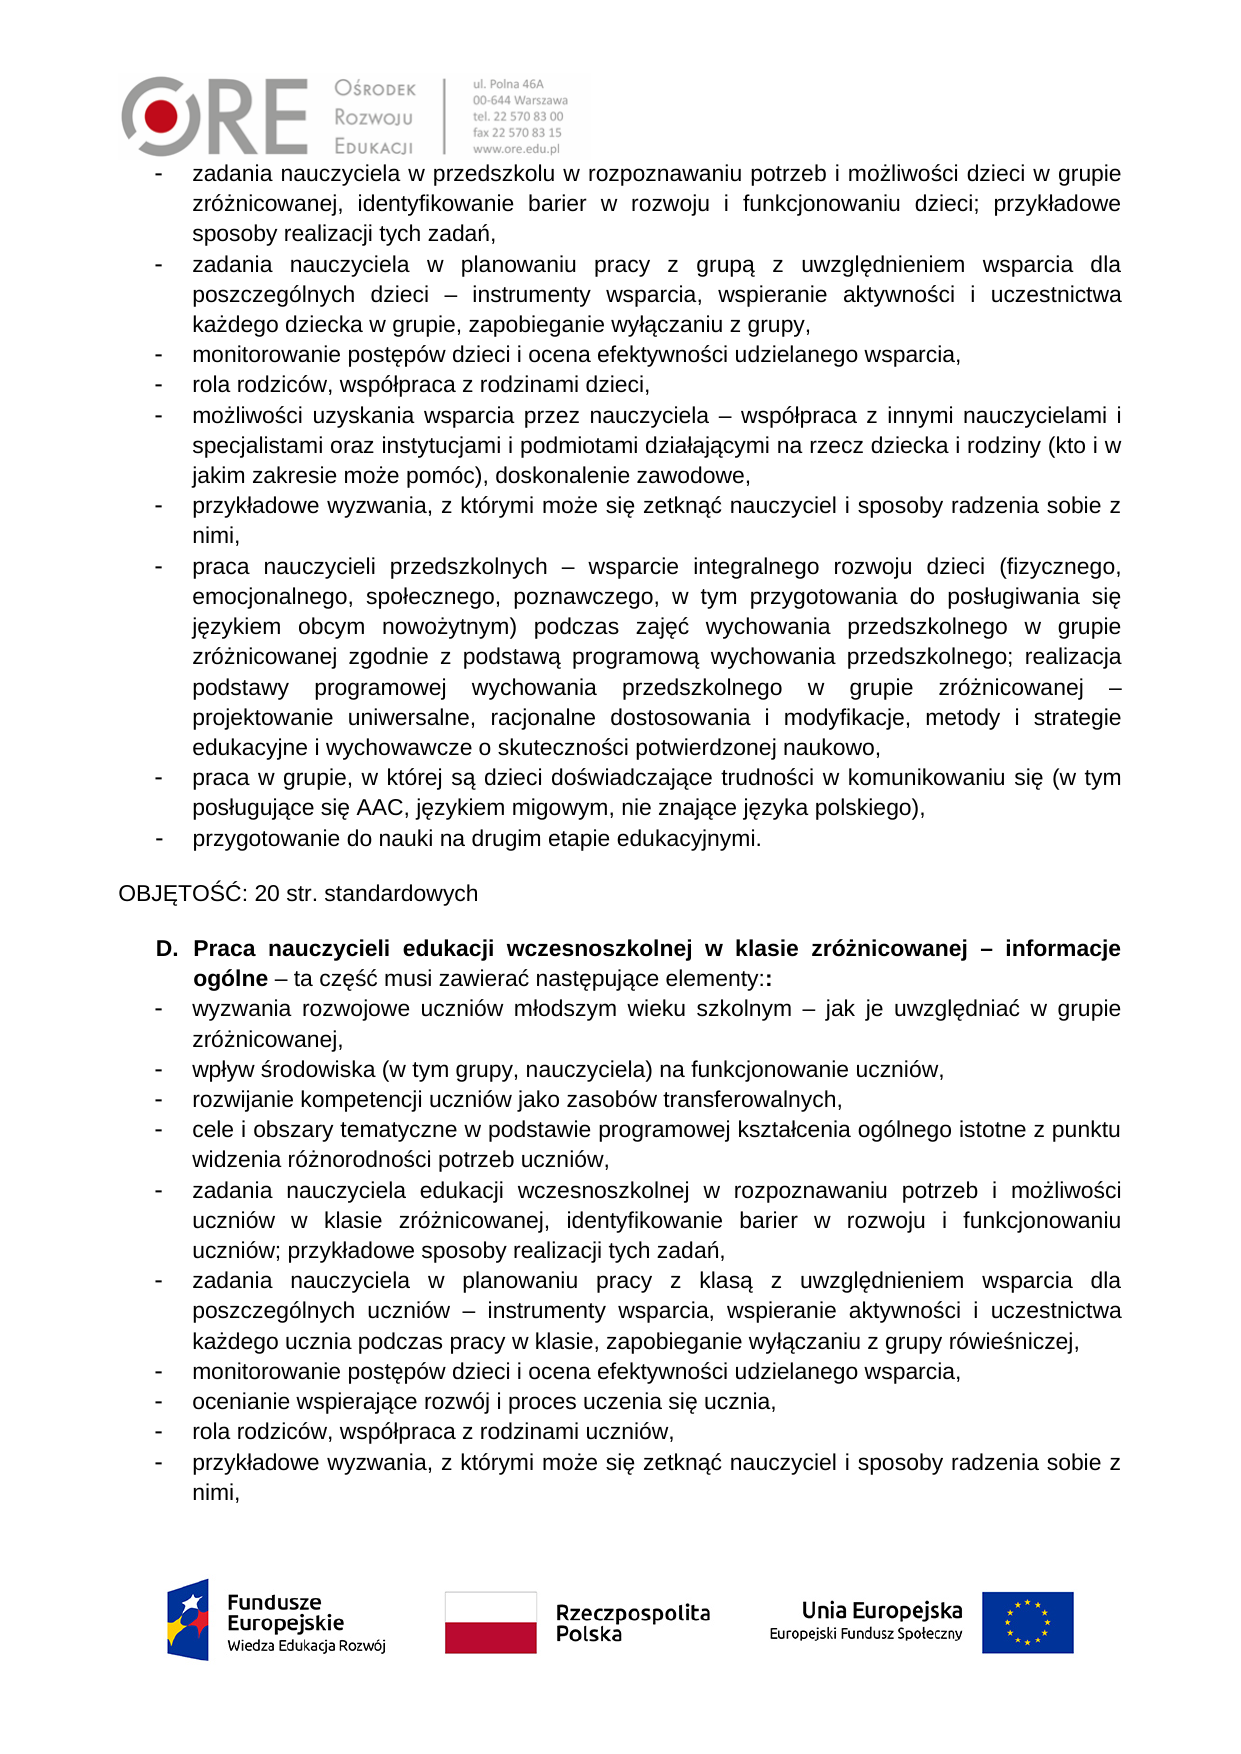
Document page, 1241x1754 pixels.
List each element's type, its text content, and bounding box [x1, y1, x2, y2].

list przygotowanie do nauki na drugim etapie edukacyjnymi. [155, 824, 1122, 851]
picture [118, 73, 592, 160]
list zadania nauczyciela w planowaniu pracy z klasą z uwzględnieniem wsparcia dla poszczególnych uczniów – instrumenty wsparcia, wspieranie aktywności i uczestnictwa każdego ucznia podczas pracy w klasie, zapobieganie wyłączaniu z grupy rówieśniczej, [154, 1267, 1122, 1354]
list przykładowe wyzwania, z którymi może się zetknąć nauczyciel i sposoby radzenia sobie z nimi, [154, 492, 1122, 549]
list wyzwania rozwojowe uczniów młodszym wieku szkolnym – jak je uwzględniać w grupie zróżnicowanej, [154, 995, 1122, 1052]
list rola rodziców, współpraca z rodzinami dzieci, [154, 371, 1122, 398]
list ocenianie wspierające rozwój i proces uczenia się ucznia, [154, 1388, 1122, 1414]
list monitorowanie postępów dzieci i ocena efektywności udzielanego wsparcia, [154, 341, 1122, 367]
text OBJĘTOŚĆ: 20 str. standardowych [118, 880, 1122, 906]
list możliwości uzyskania wsparcia przez nauczyciela – współpraca z innymi nauczycielami i specjalistami oraz instytucjami i podmiotami działającymi na rzecz dziecka i rodziny (kto i w jakim zakresie może pomóc), doskonalenie zawodowe, [154, 402, 1122, 488]
list zadania nauczyciela w przedszkolu w rozpoznawaniu potrzeb i możliwości dzieci w grupie zróżnicowanej, identyfikowanie barier w rozwoju i funkcjonowaniu dzieci; przykładowe sposoby realizacji tych zadań, [154, 160, 1122, 247]
list rozwijanie kompetencji uczniów jako zasobów transferowalnych, [154, 1086, 1122, 1112]
list przykładowe wyzwania, z którymi może się zetknąć nauczyciel i sposoby radzenia sobie z nimi, [154, 1448, 1122, 1505]
list cele i obszary tematyczne w podstawie programowej kształcenia ogólnego istotne z punktu widzenia różnorodności potrzeb uczniów, [154, 1116, 1122, 1173]
list praca nauczycieli przedszkolnych – wsparcie integralnego rozwoju dzieci (fizycznego, emocjonalnego, społecznego, poznawczego, w tym przygotowania do posługiwania się językiem obcym nowożytnym) podczas zajęć wychowania przedszkolnego w grupie zróżnicowanej zgodnie z podstawą programową wychowania przedszkolnego; realizacja podstawy programowej wychowania przedszkolnego w grupie zróżnicowanej – projektowanie uniwersalne, racjonalne dostosowania i modyfikacje, metody i strategie edukacyjne i wychowawcze o skuteczności potwierdzonej naukowo, [154, 553, 1122, 760]
picture [147, 1558, 1093, 1681]
list Praca nauczycieli edukacji wczesnoszkolnej w klasie zróżnicowanej – informacje ogólne – ta część musi zawierać następujące elementy:: [156, 935, 1122, 991]
list wpływ środowiska (w tym grupy, nauczyciela) na funkcjonowanie uczniów, [154, 1056, 1122, 1082]
list zadania nauczyciela w planowaniu pracy z grupą z uwzględnieniem wsparcia dla poszczególnych dzieci – instrumenty wsparcia, wspieranie aktywności i uczestnictwa każdego dziecka w grupie, zapobieganie wyłączaniu z grupy, [154, 251, 1122, 337]
list rola rodziców, współpraca z rodzinami uczniów, [154, 1418, 1122, 1444]
list monitorowanie postępów dzieci i ocena efektywności udzielanego wsparcia, [154, 1358, 1122, 1384]
list praca w grupie, w której są dzieci doświadczające trudności w komunikowaniu się (w tym posługujące się AAC, językiem migowym, nie znające języka polskiego), [154, 764, 1122, 821]
list zadania nauczyciela edukacji wczesnoszkolnej w rozpoznawaniu potrzeb i możliwości uczniów w klasie zróżnicowanej, identyfikowanie barier w rozwoju i funkcjonowaniu uczniów; przykładowe sposoby realizacji tych zadań, [154, 1177, 1122, 1263]
